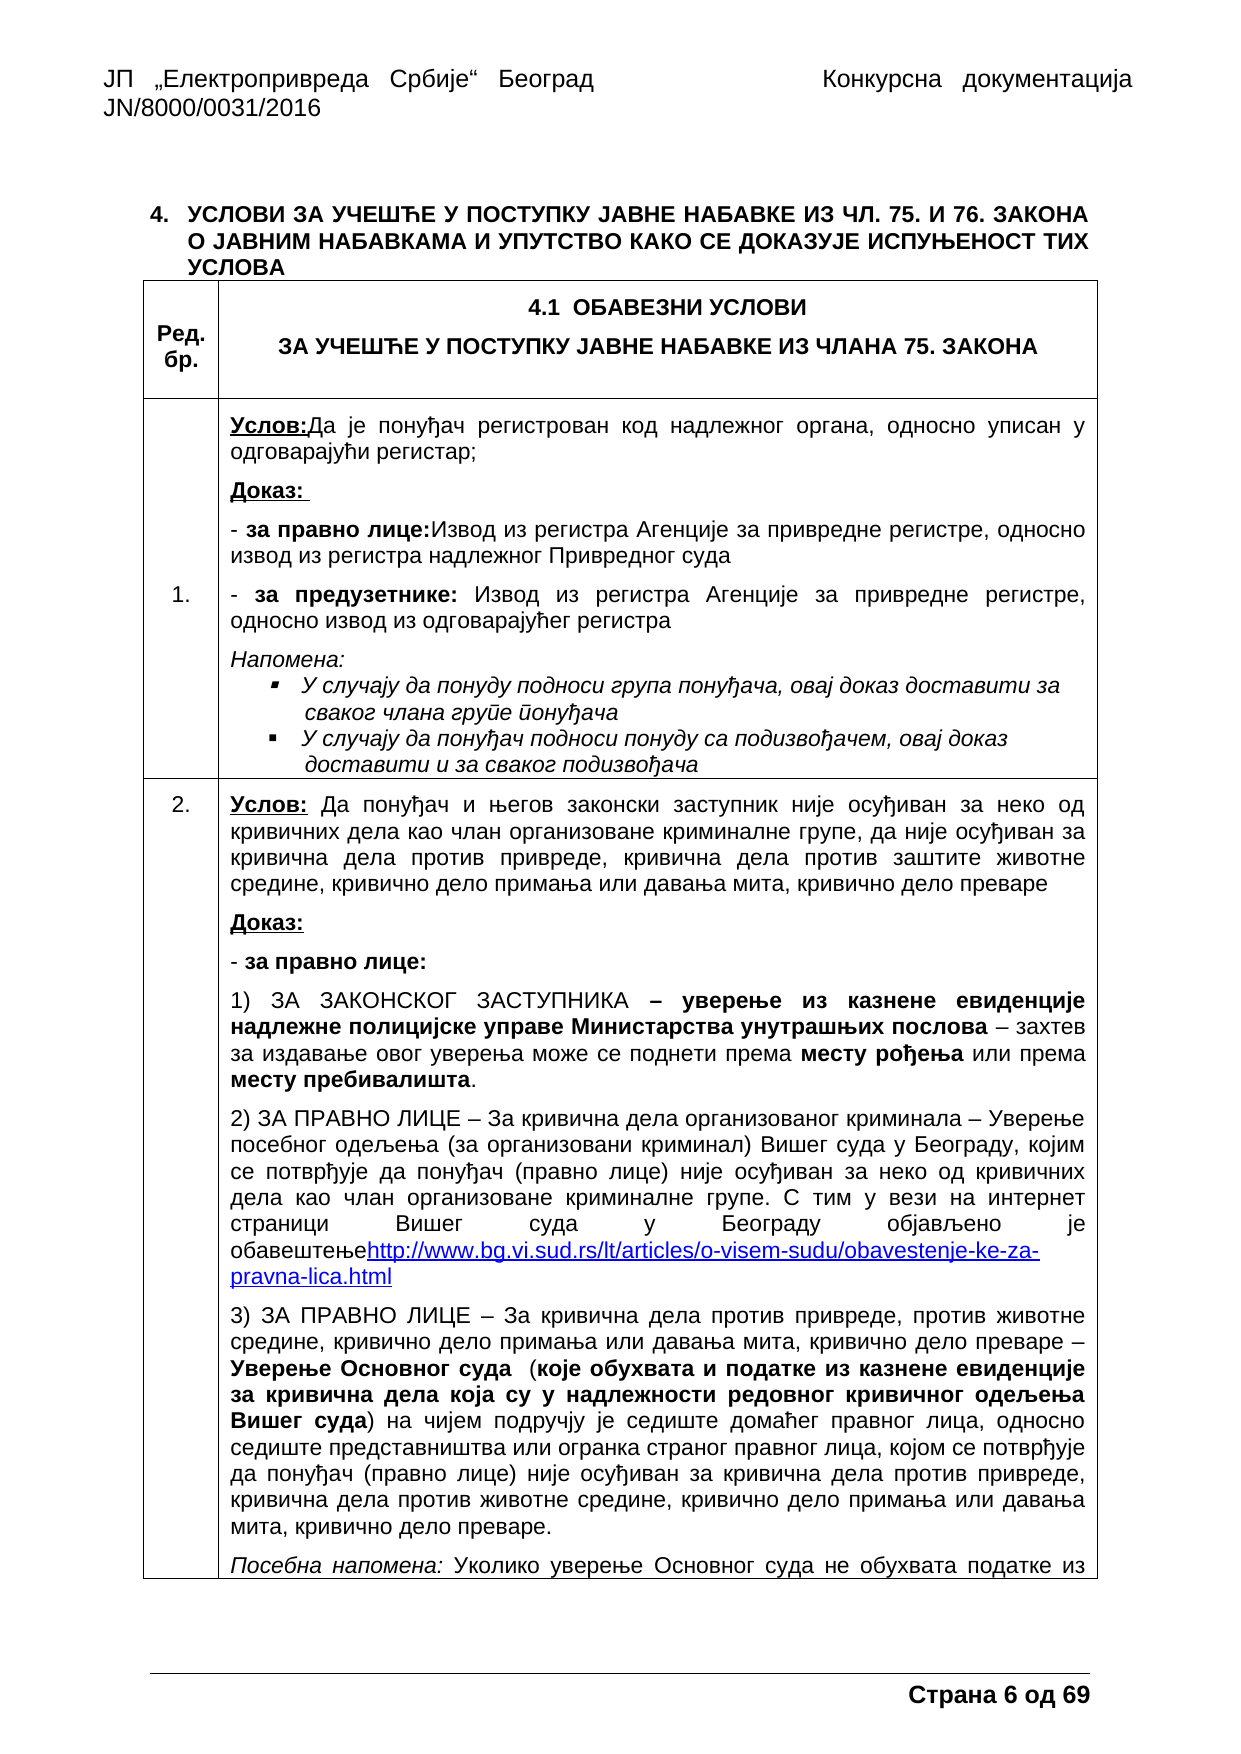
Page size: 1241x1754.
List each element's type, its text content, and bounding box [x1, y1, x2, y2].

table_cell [219, 779, 1097, 1578]
table_header 4.1 ОБАВЕЗНИ УСЛОВИ ЗА УЧЕШЋЕ У ПОСТУПКУ ЈАВНЕ НАБАВКЕ ИЗ ЧЛАНА 75. ЗАКОНА [219, 281, 1097, 398]
table_cell Услов:Да је понуђач регистрован код надлежног органа, односно уписан у одговарајући регистар; Доказ: - за правно лице:Извод из регистра Агенције за привредне регистре, односно извод из регистра надлежног Привредног суда - за предузетнике: Извод из регистра Агенције за привредне регистре, односно извод из одговарајућег регистра Напомена: У случају да понуду подноси група понуђача, овај доказ доставити за сваког члана групе понуђача У случају да понуђач подноси понуду са подизвођачем, овај доказ доставити и за сваког подизвођача [219, 399, 1097, 778]
table_cell 2. [144, 779, 218, 1578]
subtitle УСЛОВИ ЗА УЧЕШЋЕ У ПОСТУПКУ ЈАВНЕ НАБАВКЕ ИЗ ЧЛ. 75. И 76. ЗАКОНА О ЈАВНИМ НАБАВКАМА И УПУТСТВО КАКО СЕ ДОКАЗУЈЕ ИСПУЊЕНОСТ ТИХ УСЛОВА [150, 201, 1090, 280]
table_cell 1. [144, 399, 218, 778]
table_header Ред. бр. [144, 281, 218, 398]
